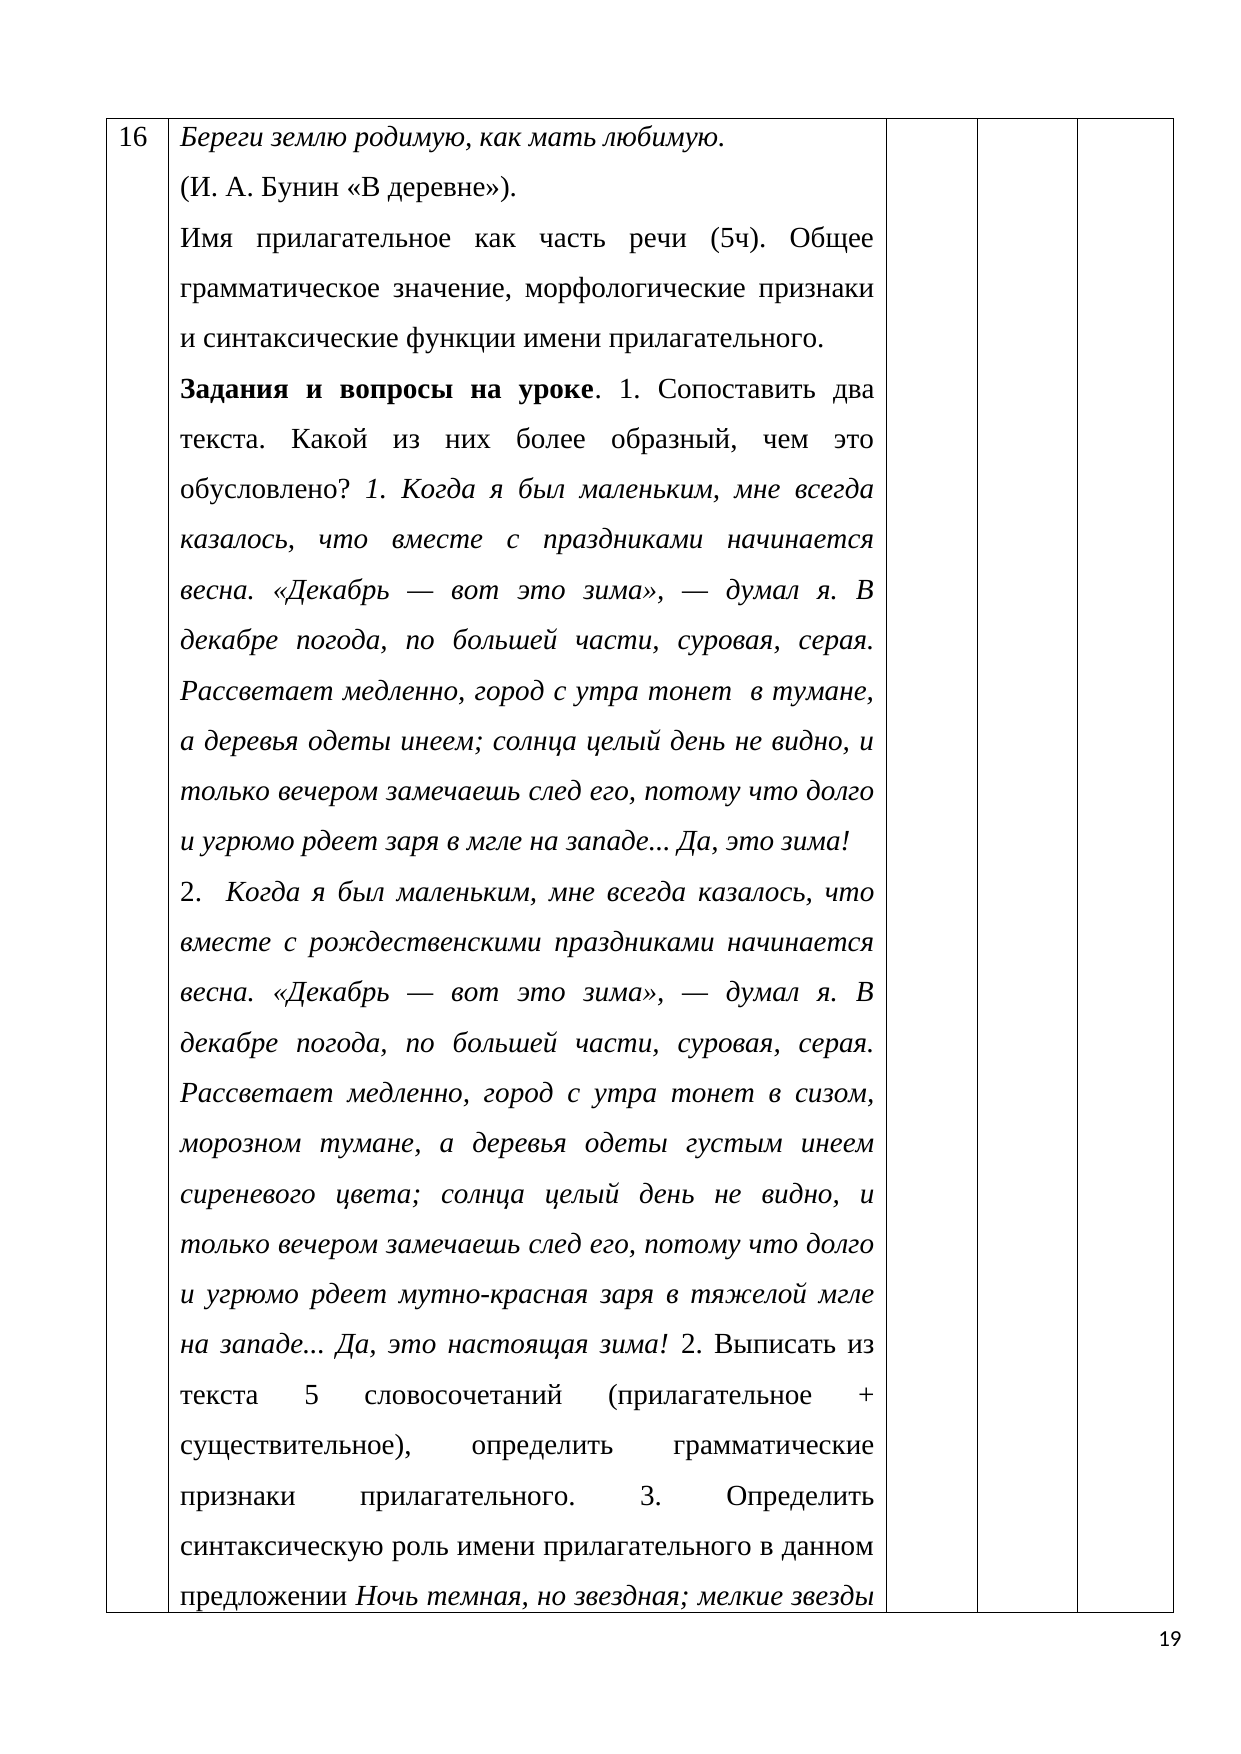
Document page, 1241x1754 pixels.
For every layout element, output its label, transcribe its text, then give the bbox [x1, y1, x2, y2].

table_cell 16 [107, 119, 168, 1612]
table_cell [169, 119, 886, 1612]
table_cell [1078, 119, 1173, 1612]
table_cell 1 [887, 119, 977, 1612]
table_cell [978, 119, 1077, 1612]
